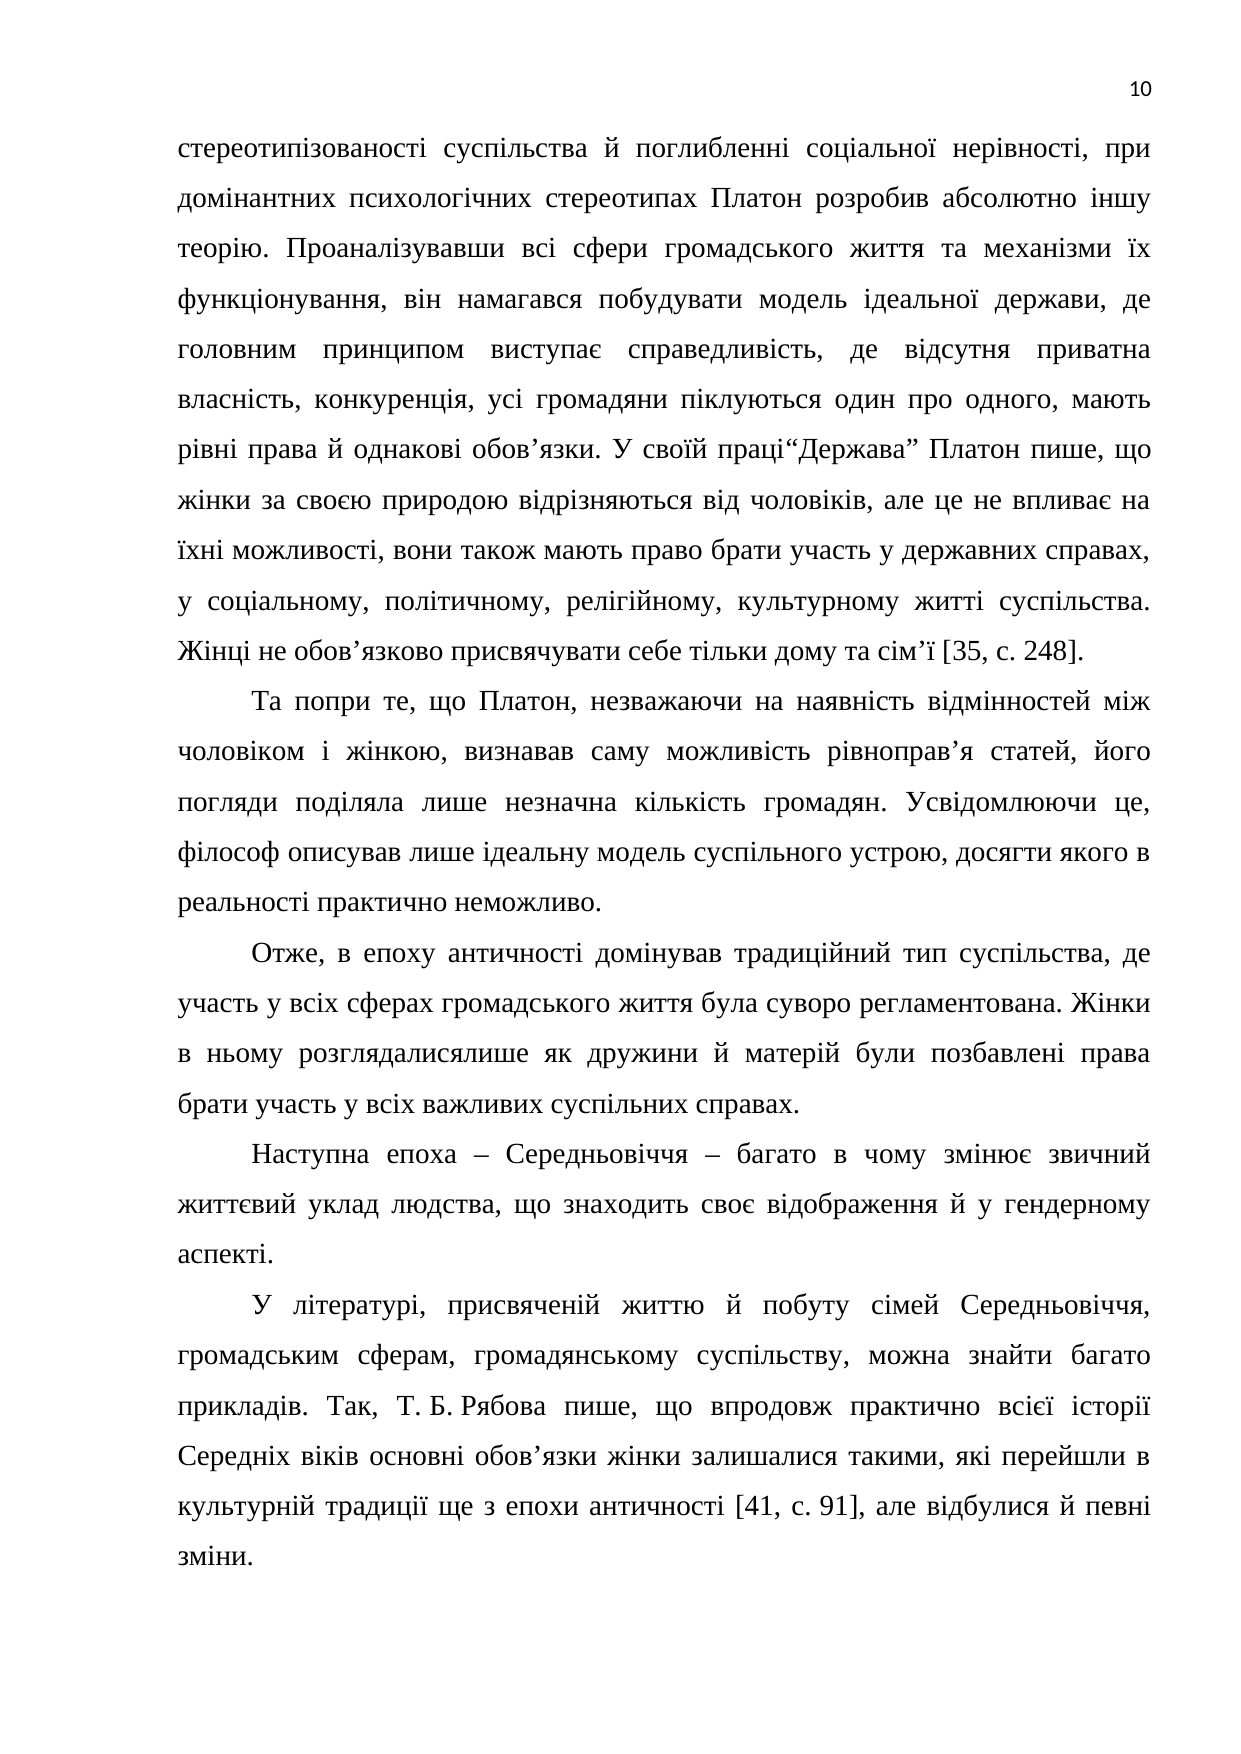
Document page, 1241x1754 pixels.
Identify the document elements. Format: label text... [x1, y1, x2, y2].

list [177, 130, 1152, 666]
list У літературі, присвяченій життю й побуту сімей Середньовіччя, громадським сферам, громадянському суспільству, можна знайти багато прикладів. Так, Т. Б. Рябова пише, що впродовж практично всієї історії Середніх віків основні обов’язки жінки залишалися такими, які перейшли в культурній традиції ще з епохи античності [41, с. 91], але відбулися й певні зміни. [177, 1287, 1152, 1572]
list Та попри те, що Платон, незважаючи на наявність відмінностей між чоловіком і жінкою, визнавав саму можливість рівноправ’я статей, його погляди поділяла лише незначна кількість громадян. Усвідомлюючи це, філософ описував лише ідеальну модель суспільного устрою, досягти якого в реальності практично неможливо. [177, 683, 1152, 918]
list Наступна епоха – Середньовіччя – багато в чому змінює звичний життєвий уклад людства, що знаходить своє відображення й у гендерному аспекті. [177, 1136, 1152, 1270]
list Отже, в епоху античності домінував традиційний тип суспільства, де участь у всіх сферах громадського життя була суворо регламентована. Жінки в ньому розглядалисялише як дружини й матерій були позбавлені права брати участь у всіх важливих суспільних справах. [177, 935, 1152, 1119]
